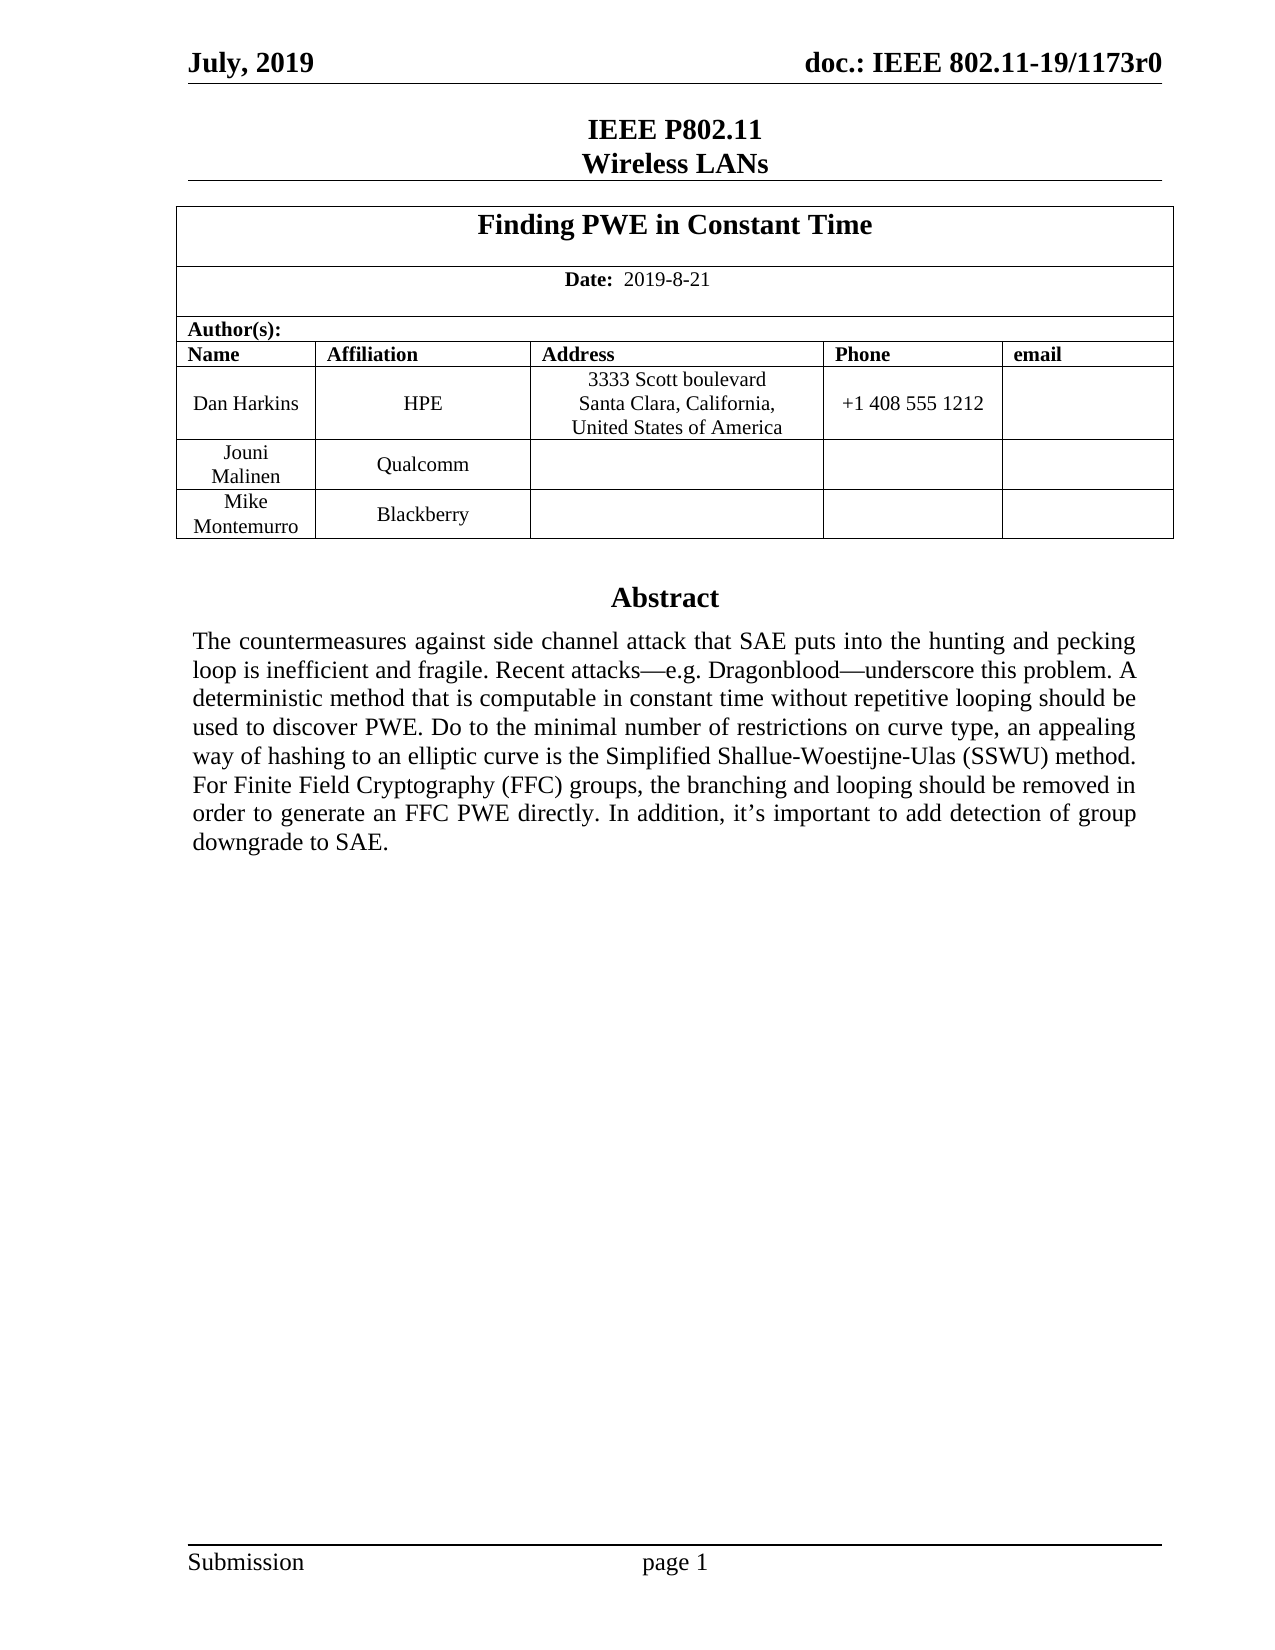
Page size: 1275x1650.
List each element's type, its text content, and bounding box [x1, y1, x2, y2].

table_cell Jouni Malinen [177, 440, 315, 488]
table_cell +1 408 555 1212 [824, 367, 1002, 439]
table_cell [1003, 440, 1173, 488]
table_cell email [1003, 342, 1173, 366]
table_cell Address [531, 342, 823, 366]
table_cell Dan Harkins [177, 367, 315, 439]
table_cell [1003, 367, 1173, 439]
table_cell [531, 440, 823, 488]
table_cell 3333 Scott boulevard Santa Clara, California, United States of America [531, 367, 823, 439]
table_cell Author(s): [177, 317, 1173, 341]
table_cell [824, 440, 1002, 488]
table_cell Name [177, 342, 315, 366]
table_cell [1003, 490, 1173, 538]
table_cell [531, 490, 823, 538]
table_cell Date: 2019-8-21 [177, 267, 1173, 316]
table_cell Affiliation [316, 342, 530, 366]
table_header Finding PWE in Constant Time [177, 207, 1173, 266]
table_cell Phone [824, 342, 1002, 366]
text IEEE P802.11 Wireless LANs [187, 112, 1162, 181]
table_cell Qualcomm [316, 440, 530, 488]
table_cell Blackberry [316, 490, 530, 538]
table_cell Mike Montemurro [177, 490, 315, 538]
table_cell [824, 490, 1002, 538]
table_cell HPE [316, 367, 530, 439]
